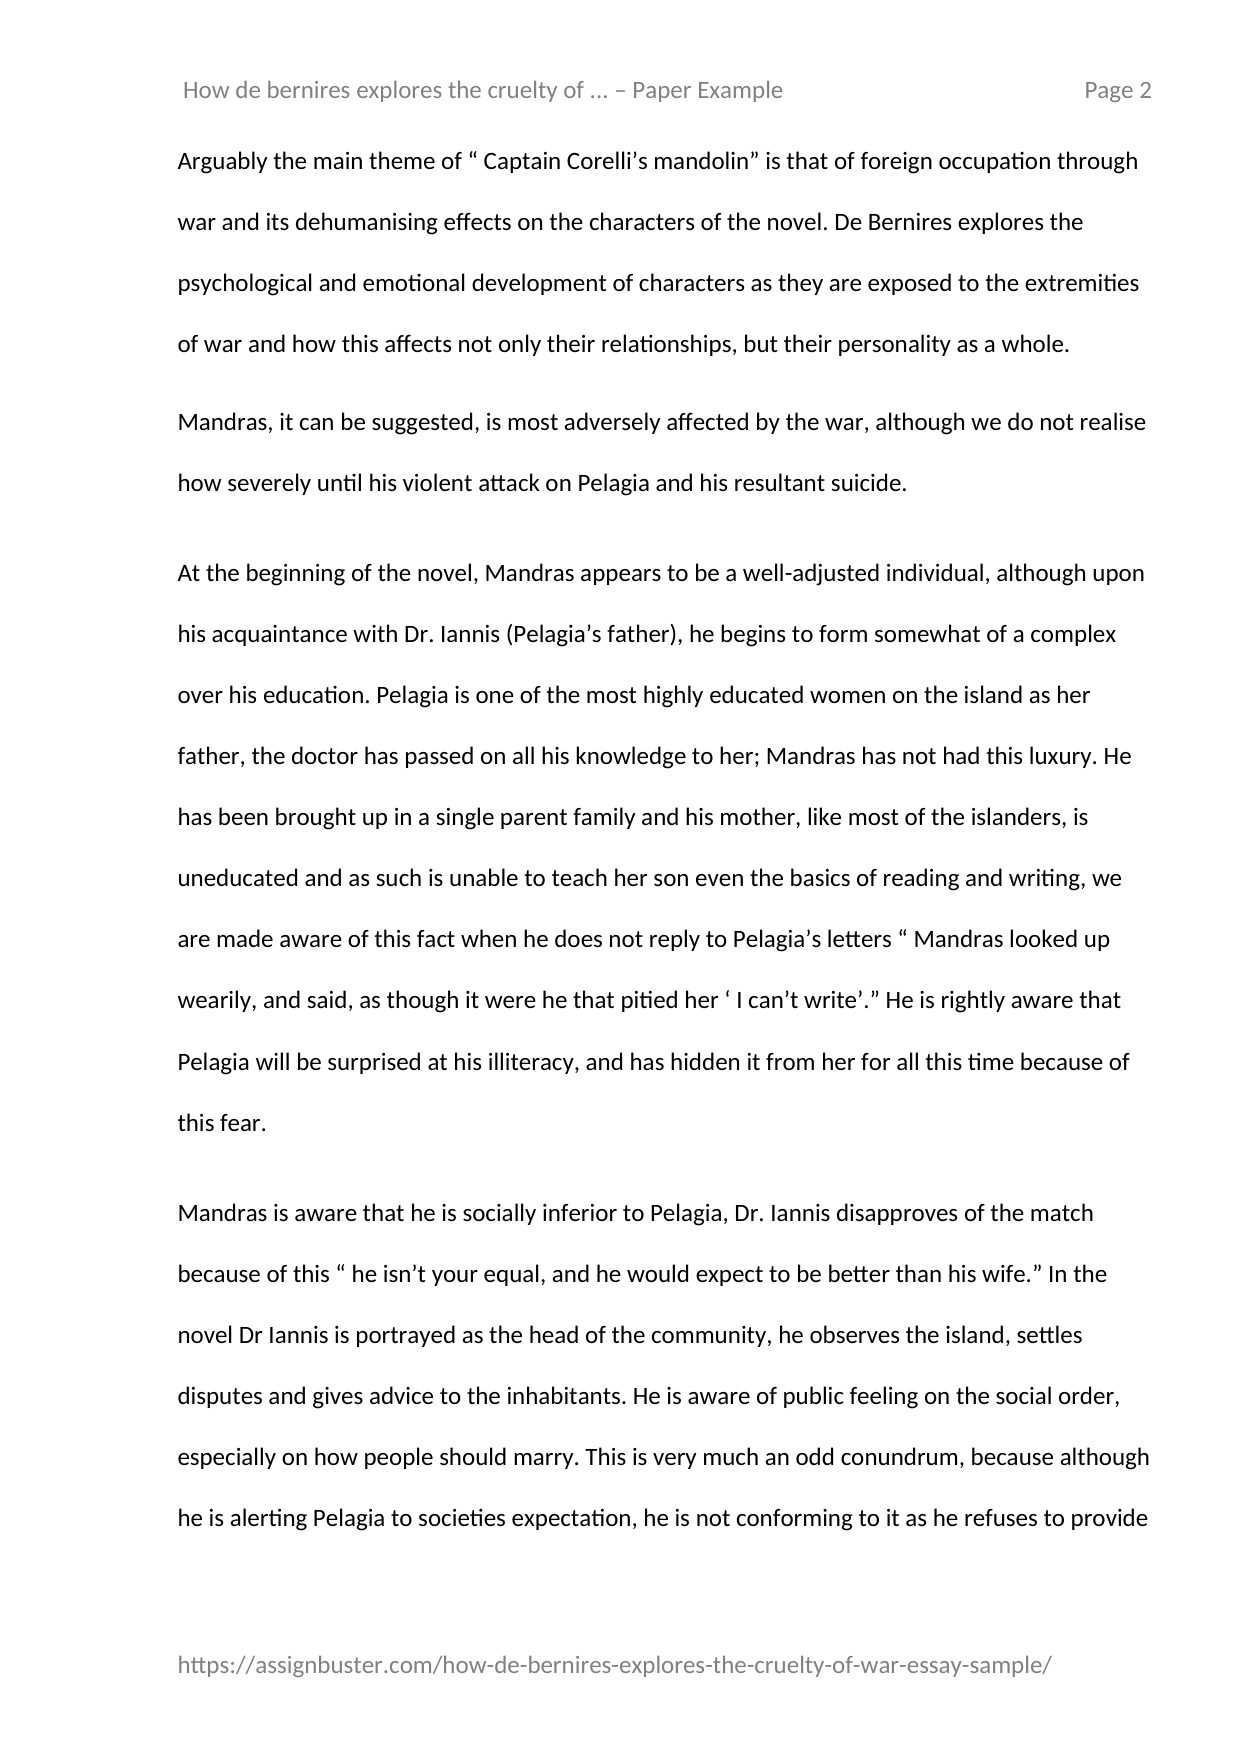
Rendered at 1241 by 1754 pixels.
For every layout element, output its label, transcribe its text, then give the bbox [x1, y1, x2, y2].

text Arguably the main theme of “ Captain Corelli’s mandolin” is that of foreign occupation through war and its dehumanising effects on the characters of the novel. De Bernires explores the psychological and emotional development of characters as they are exposed to the extremities of war and how this affects not only their relationships, but their personality as a whole. [177, 145, 1152, 359]
text At the beginning of the novel, Mandras appears to be a well-adjusted individual, although upon his acquaintance with Dr. Iannis (Pelagia’s father), he begins to form somewhat of a complex over his education. Pelagia is one of the most highly educated women on the island as her father, the doctor has passed on all his knowledge to her; Mandras has not had this luxury. He has been brought up in a single parent family and his mother, like most of the islanders, is uneducated and as such is unable to teach her son even the basics of reading and writing, we are made aware of this fact when he does not reply to Pelagia’s letters “ Mandras looked up wearily, and said, as though it were he that pitied her ‘ I can’t write’.” He is rightly aware that Pelagia will be surprised at his illiteracy, and has hidden it from her for all this time because of this fear. [177, 557, 1152, 1137]
text Mandras, it can be suggested, is most adversely affected by the war, although we do not realise how severely until his violent attack on Pelagia and his resultant suicide. [177, 406, 1152, 497]
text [177, 1197, 1152, 1533]
